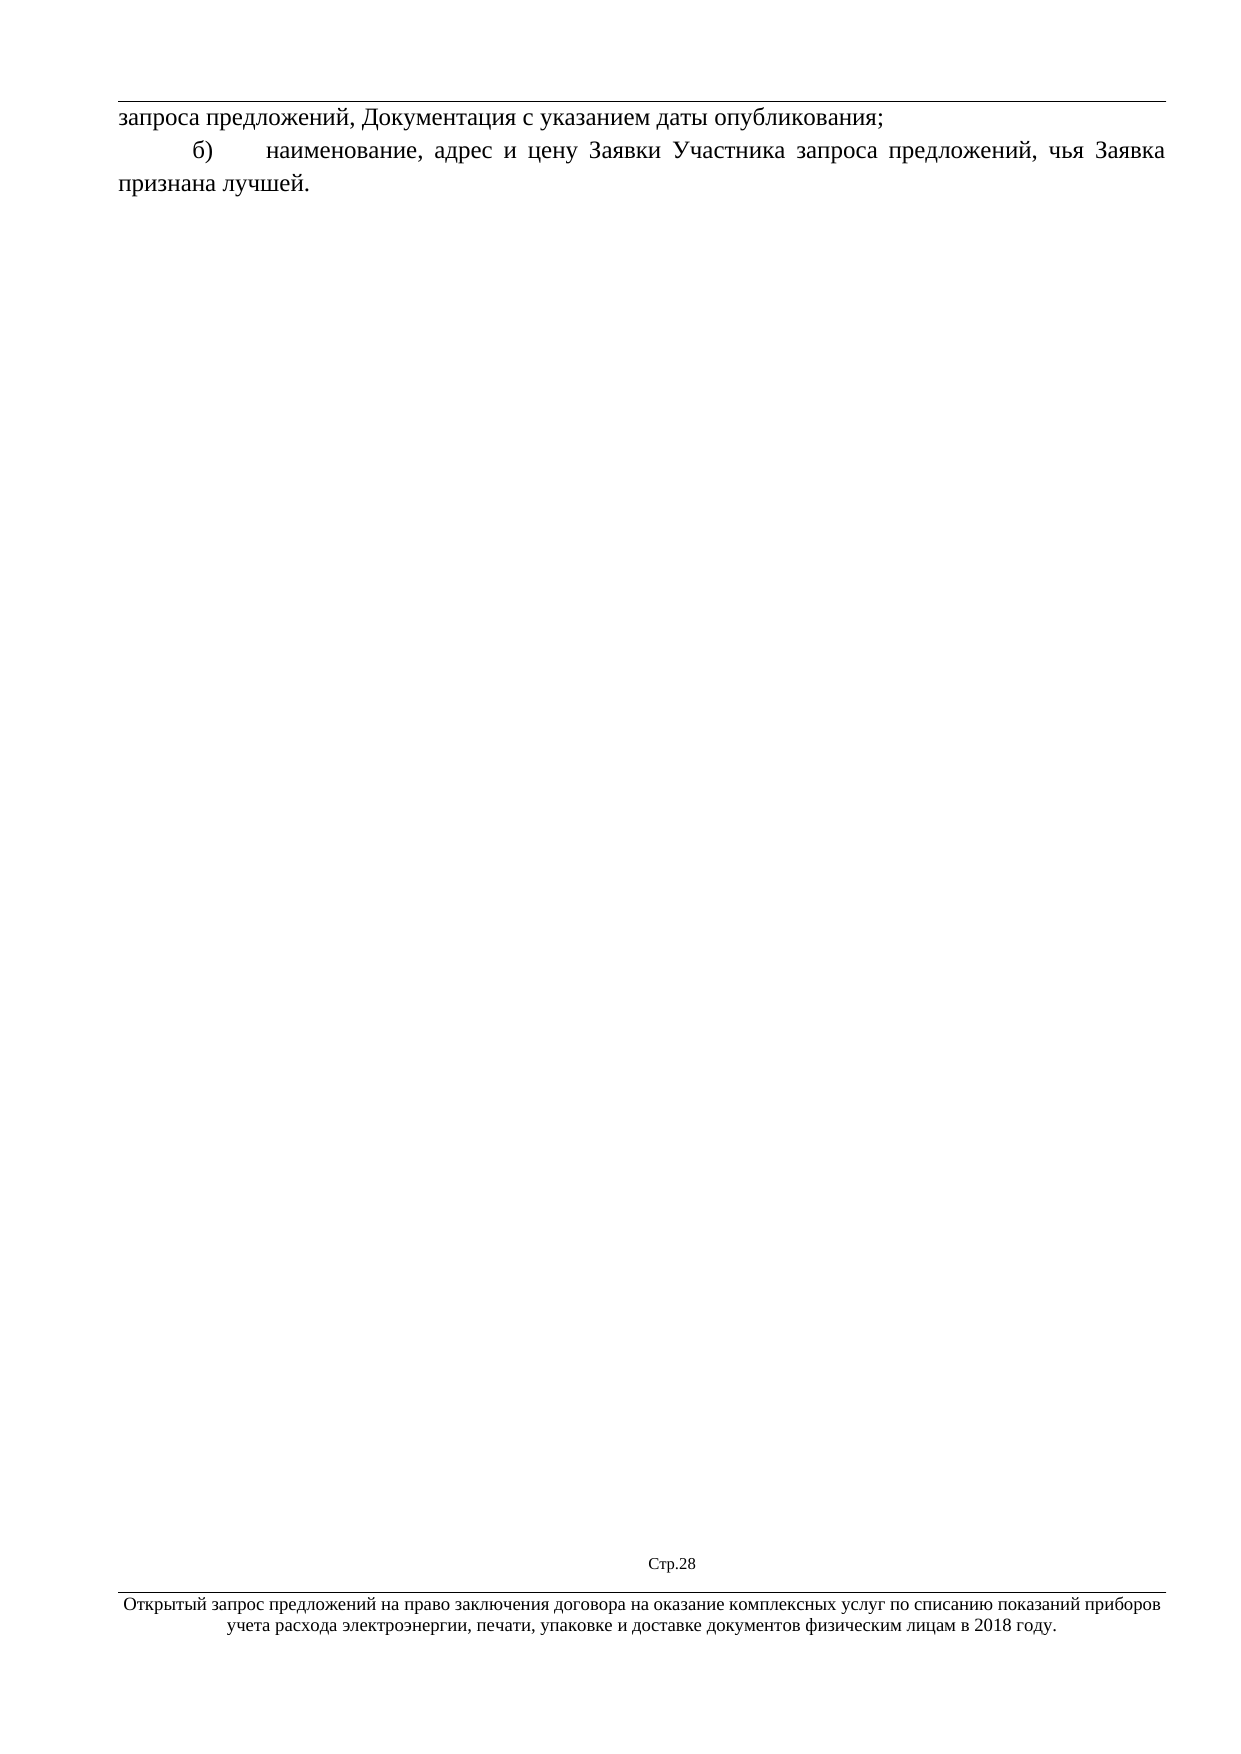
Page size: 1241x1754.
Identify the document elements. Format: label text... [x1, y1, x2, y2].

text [118, 102, 1166, 131]
text наименование, адрес и цену Заявки Участника запроса предложений, чья Заявка признана лучшей. [118, 135, 1166, 197]
